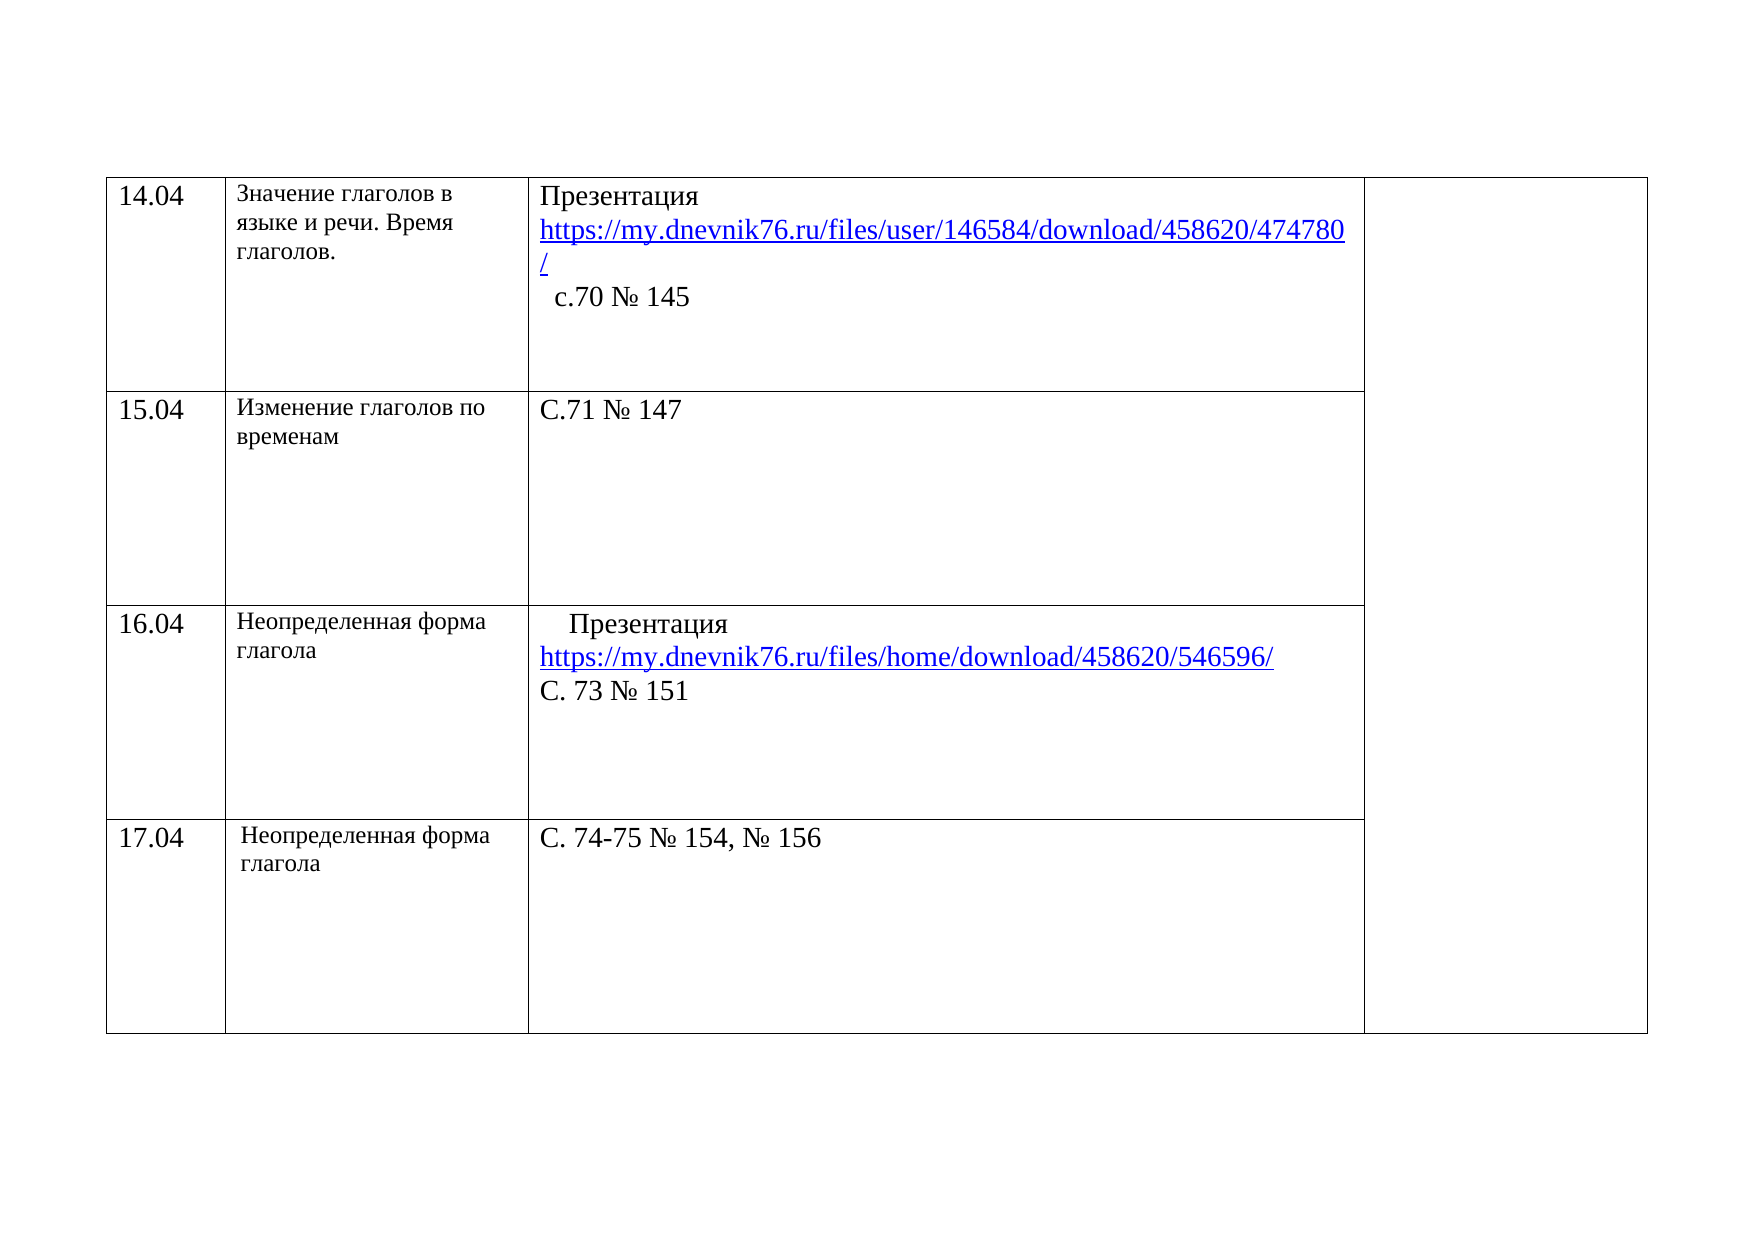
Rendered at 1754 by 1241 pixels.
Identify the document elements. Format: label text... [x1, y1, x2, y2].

table_cell Неопределенная форма глагола [226, 606, 528, 819]
table_cell С.71 № 147 [529, 392, 1364, 605]
table_cell Неопределенная форма глагола [226, 820, 528, 1033]
table_cell 17.04 [107, 820, 225, 1033]
table_cell Изменение глаголов по временам [226, 392, 528, 605]
table_cell Презентация https://my.dnevnik76.ru/files/user/146584/download/458620/474780/ с.70 № 145 [529, 178, 1364, 391]
table_cell С. 74-75 № 154, № 156 [529, 820, 1364, 1033]
table_cell Значение глаголов в языке и речи. Время глаголов. [226, 178, 528, 391]
table_cell 16.04 [107, 606, 225, 819]
table_cell Презентация https://my.dnevnik76.ru/files/home/download/458620/546596/ С. 73 № 151 [529, 606, 1364, 819]
table_cell 15.04 [107, 392, 225, 605]
table_cell 14.04 [107, 178, 225, 391]
